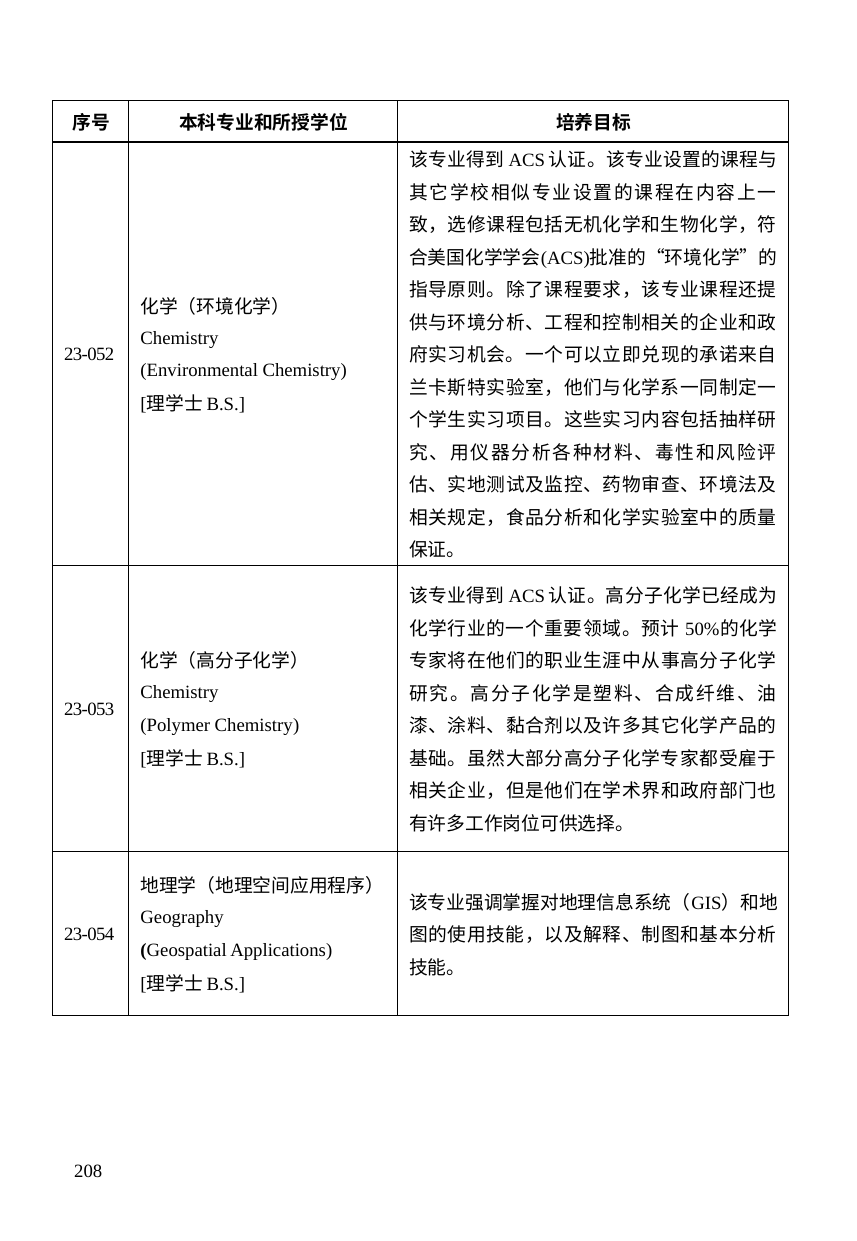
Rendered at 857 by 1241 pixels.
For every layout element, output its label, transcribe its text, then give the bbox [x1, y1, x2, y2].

table_cell [53, 143, 128, 565]
table_cell 该专业得到ACS认证。高分子化学已经成为化学行业的一个重要领域。预计50%的化学专家将在他们的职业生涯中从事高分子化学研究。高分子化学是塑料、合成纤维、油漆、涂料、黏合剂以及许多其它化学产品的基础。虽然大部分高分子化学专家都受雇于相关企业，但是他们在学术界和政府部门也有许多工作岗位可供选择。 [398, 566, 788, 851]
table_header 序号 [53, 101, 128, 141]
table_cell 地理学（地理空间应用程序） Geography (Geospatial Applications) [理学士B.S.] [129, 852, 397, 1015]
table_cell [53, 852, 128, 1015]
table_cell 化学（高分子化学） Chemistry (Polymer Chemistry) [理学士B.S.] [129, 566, 397, 851]
table_cell [53, 566, 128, 851]
table_cell 化学（环境化学） Chemistry (Environmental Chemistry) [理学士B.S.] [129, 143, 397, 565]
table_cell 该专业得到ACS认证。该专业设置的课程与其它学校相似专业设置的课程在内容上一致，选修课程包括无机化学和生物化学，符合美国化学学会(ACS)批准的“环境化学”的指导原则。除了课程要求，该专业课程还提供与环境分析、工程和控制相关的企业和政府实习机会。一个可以立即兑现的承诺来自兰卡斯特实验室，他们与化学系一同制定一个学生实习项目。这些实习内容包括抽样研究、用仪器分析各种材料、毒性和风险评估、实地测试及监控、药物审查、环境法及相关规定，食品分析和化学实验室中的质量保证。 [398, 143, 788, 565]
table_header 本科专业和所授学位 [129, 101, 397, 141]
table_header 培养目标 [398, 101, 788, 141]
table_cell 该专业强调掌握对地理信息系统（GIS）和地图的使用技能，以及解释、制图和基本分析技能。 [398, 852, 788, 1015]
